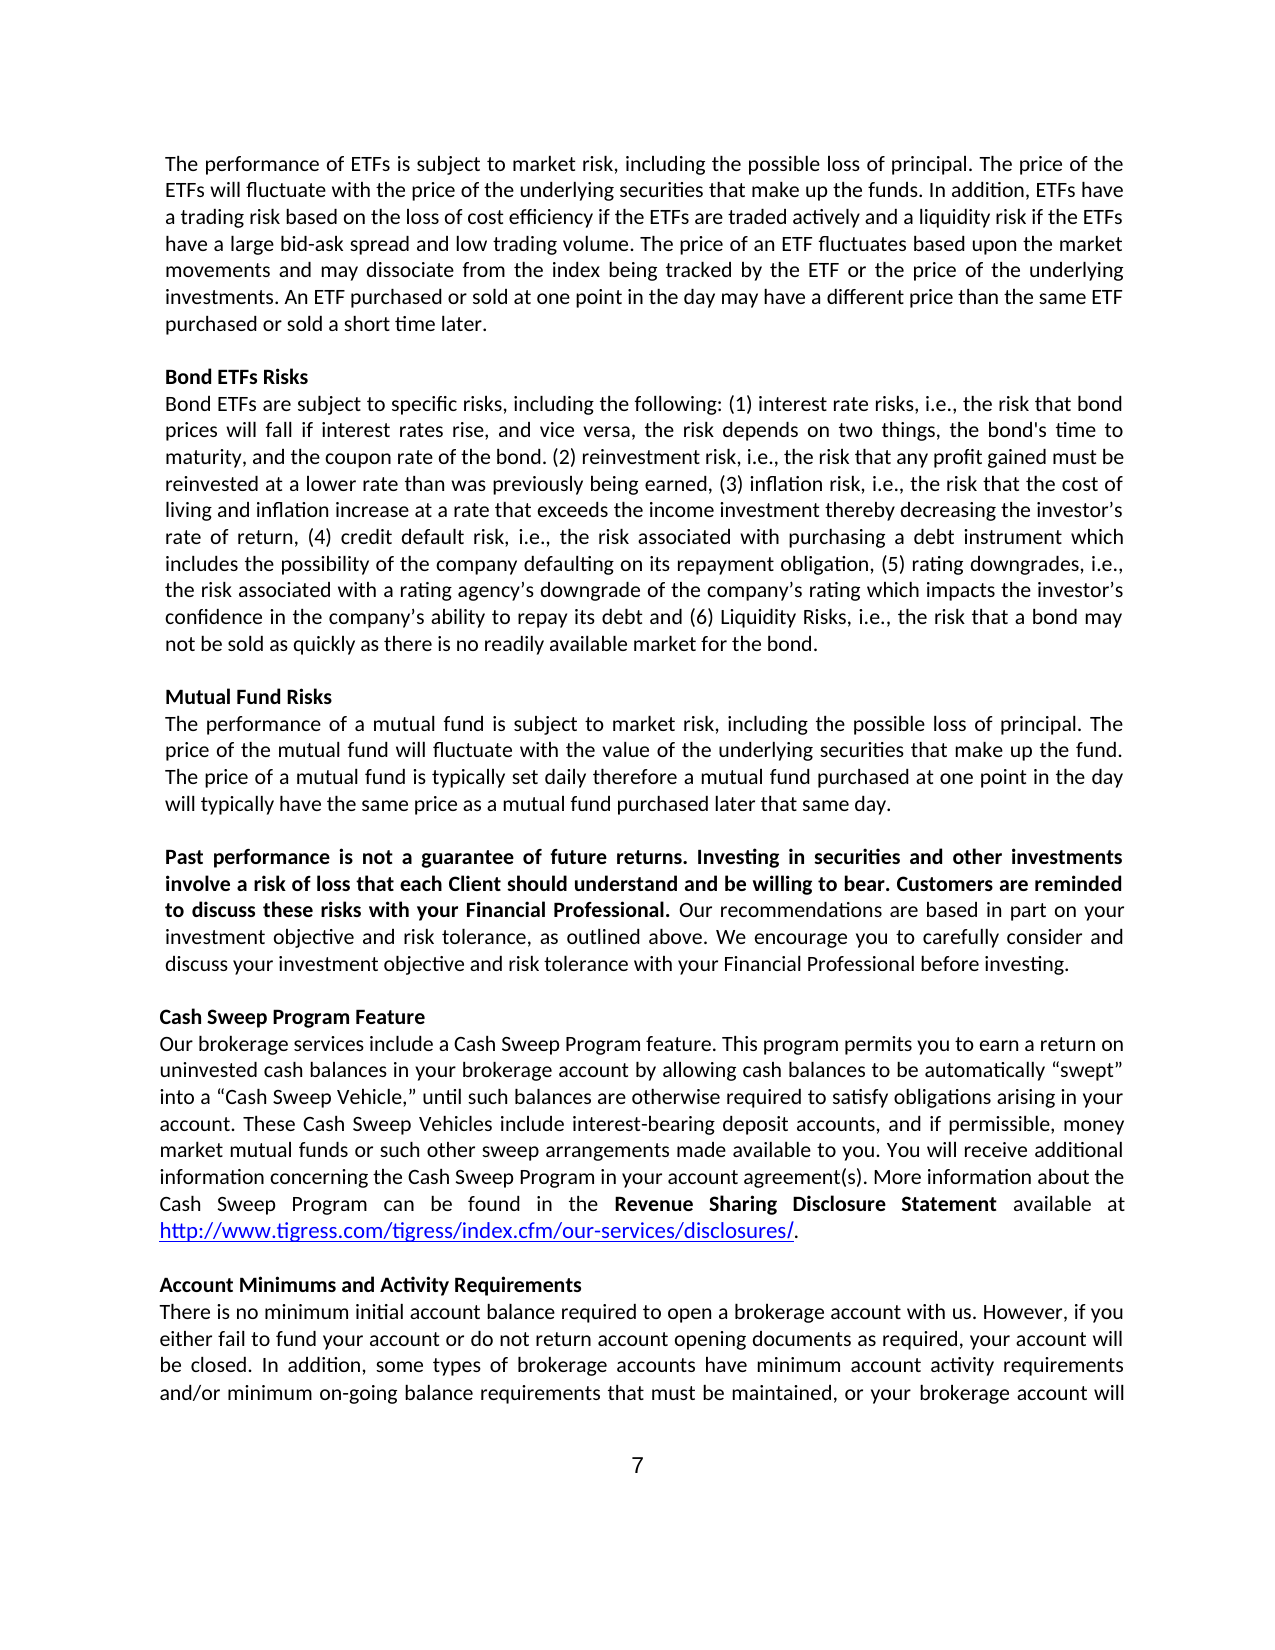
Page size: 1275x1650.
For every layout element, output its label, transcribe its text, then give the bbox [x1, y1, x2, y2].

text Bond ETFs are subject to specific risks, including the following: (1) interest rate risks, i.e., the risk that bond prices will fall if interest rates rise, and vice versa, the risk depends on two things, the bond's time to maturity, and the coupon rate of the bond. (2) reinvestment risk, i.e., the risk that any profit gained must be reinvested at a lower rate than was previously being earned, (3) inflation risk, i.e., the risk that the cost of living and inflation increase at a rate that exceeds the income investment thereby decreasing the investor’s rate of return, (4) credit default risk, i.e., the risk associated with purchasing a debt instrument which includes the possibility of the company defaulting on its repayment obligation, (5) rating downgrades, i.e., the risk associated with a rating agency’s downgrade of the company’s rating which impacts the investor’s confidence in the company’s ability to repay its debt and (6) Liquidity Risks, i.e., the risk that a bond may not be sold as quickly as there is no readily available market for the bond. [165, 390, 1125, 657]
text Cash Sweep Program Feature [150, 1003, 1125, 1030]
text Account Minimums and Activity Requirements [150, 1271, 1125, 1298]
text The performance of ETFs is subject to market risk, including the possible loss of principal. The price of the ETFs will fluctuate with the price of the underlying securities that make up the funds. In addition, ETFs have a trading risk based on the loss of cost efficiency if the ETFs are traded actively and a liquidity risk if the ETFs have a large bid-ask spread and low trading volume. The price of an ETF fluctuates based upon the market movements and may dissociate from the index being tracked by the ETF or the price of the underlying investments. An ETF purchased or sold at one point in the day may have a different price than the same ETF purchased or sold a short time later. [165, 150, 1125, 337]
text Past performance is not a guarantee of future returns. Investing in securities and other investments involve a risk of loss that each Client should understand and be willing to bear. Customers are reminded to discuss these risks with your Financial Professional. Our recommendations are based in part on your investment objective and risk tolerance, as outlined above. We encourage you to carefully consider and discuss your investment objective and risk tolerance with your Financial Professional before investing. [165, 843, 1125, 977]
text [159, 1298, 1125, 1406]
text Our brokerage services include a Cash Sweep Program feature. This program permits you to earn a return on uninvested cash balances in your brokerage account by allowing cash balances to be automatically “swept” into a “Cash Sweep Vehicle,” until such balances are otherwise required to satisfy obligations arising in your account. These Cash Sweep Vehicles include interest-bearing deposit accounts, and if permissible, money market mutual funds or such other sweep arrangements made available to you. You will receive additional information concerning the Cash Sweep Program in your account agreement(s). More information about the Cash Sweep Program can be found in the Revenue Sharing Disclosure Statement available at http://www.tigress.com/tigress/index.cfm/our-services/disclosures/. [159, 1030, 1125, 1245]
text The performance of a mutual fund is subject to market risk, including the possible loss of principal. The price of the mutual fund will fluctuate with the value of the underlying securities that make up the fund. The price of a mutual fund is typically set daily therefore a mutual fund purchased at one point in the day will typically have the same price as a mutual fund purchased later that same day. [165, 710, 1125, 817]
text Mutual Fund Risks [165, 683, 1125, 710]
text Bond ETFs Risks [165, 363, 1125, 390]
